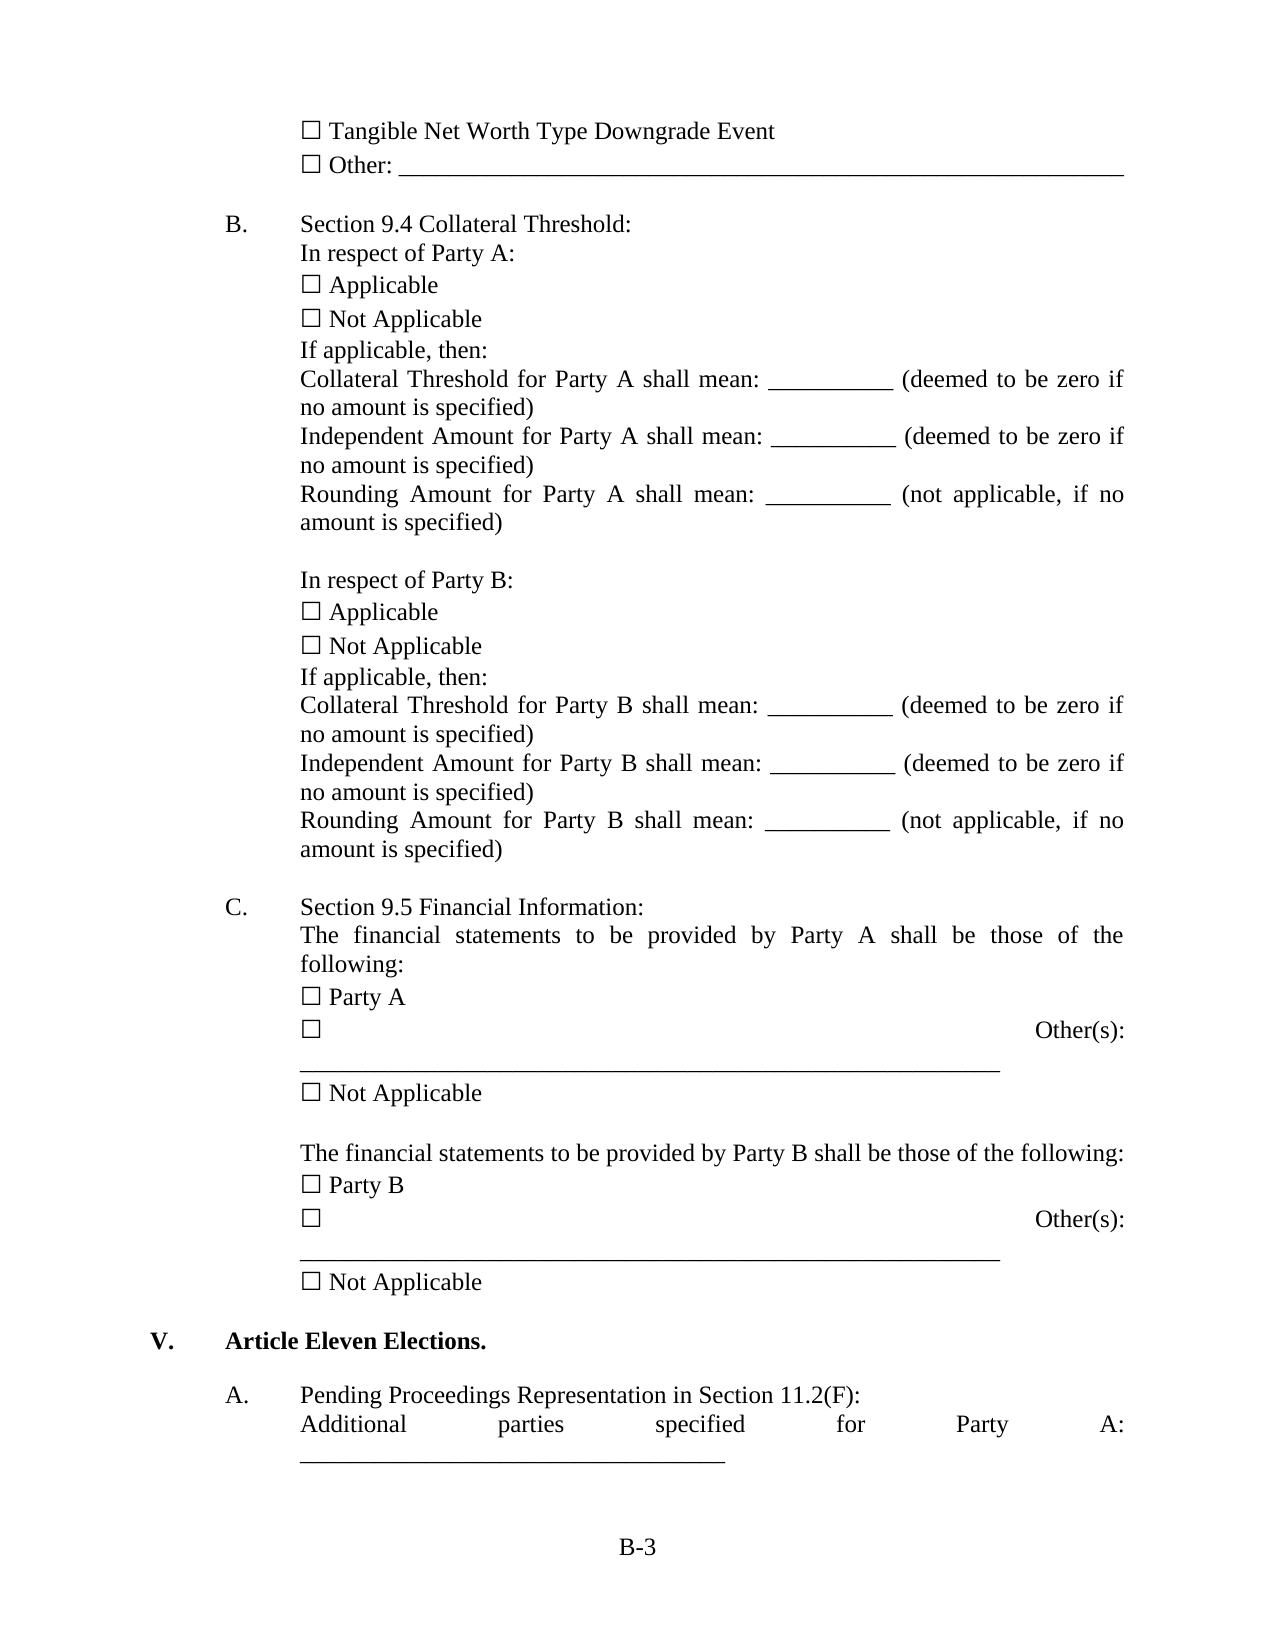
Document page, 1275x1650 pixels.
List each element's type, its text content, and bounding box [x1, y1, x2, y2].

text If applicable, then: [300, 662, 1125, 691]
text Other: __________________________________________________________ [300, 147, 1125, 181]
text Tangible Net Worth Type Downgrade Event [300, 112, 1125, 147]
text Collateral Threshold for Party A shall mean: __________ (deemed to be zero if no amount is specified) [300, 364, 1125, 421]
text Not Applicable [300, 1075, 1125, 1109]
text Party A [300, 978, 1125, 1012]
text In respect of Party A: [300, 238, 1125, 267]
subtitle Additional parties specified for Party A: __________________________________ [300, 1409, 1125, 1466]
text Collateral Threshold for Party B shall mean: __________ (deemed to be zero if no amount is specified) [300, 691, 1125, 748]
text The financial statements to be provided by Party A shall be those of the following: [300, 921, 1125, 978]
text Independent Amount for Party B shall mean: __________ (deemed to be zero if no amount is specified) [300, 748, 1125, 806]
text Applicable [300, 267, 1125, 301]
text In respect of Party B: [300, 565, 1125, 594]
text Rounding Amount for Party B shall mean: __________ (not applicable, if no amount is specified) [300, 806, 1125, 863]
text Not Applicable [300, 301, 1125, 335]
text Rounding Amount for Party A shall mean: __________ (not applicable, if no amount is specified) [300, 479, 1125, 536]
text C. Section 9.5 Financial Information: [225, 892, 1125, 921]
text The financial statements to be provided by Party B shall be those of the following: [300, 1138, 1125, 1167]
text Not Applicable [300, 1263, 1125, 1297]
text Applicable [300, 594, 1125, 628]
text Not Applicable [300, 628, 1125, 662]
text B. Section 9.4 Collateral Threshold: [225, 209, 1125, 238]
text V. Article Eleven Elections. [150, 1326, 1125, 1355]
subtitle Pending Proceedings Representation in Section 11.2(F): [225, 1380, 1125, 1409]
text Other(s): ________________________________________________________ [300, 1012, 1125, 1075]
text If applicable, then: [300, 335, 1125, 364]
text Other(s): ________________________________________________________ [300, 1201, 1125, 1263]
text Independent Amount for Party A shall mean: __________ (deemed to be zero if no amount is specified) [300, 421, 1125, 479]
text Party B [300, 1167, 1125, 1201]
